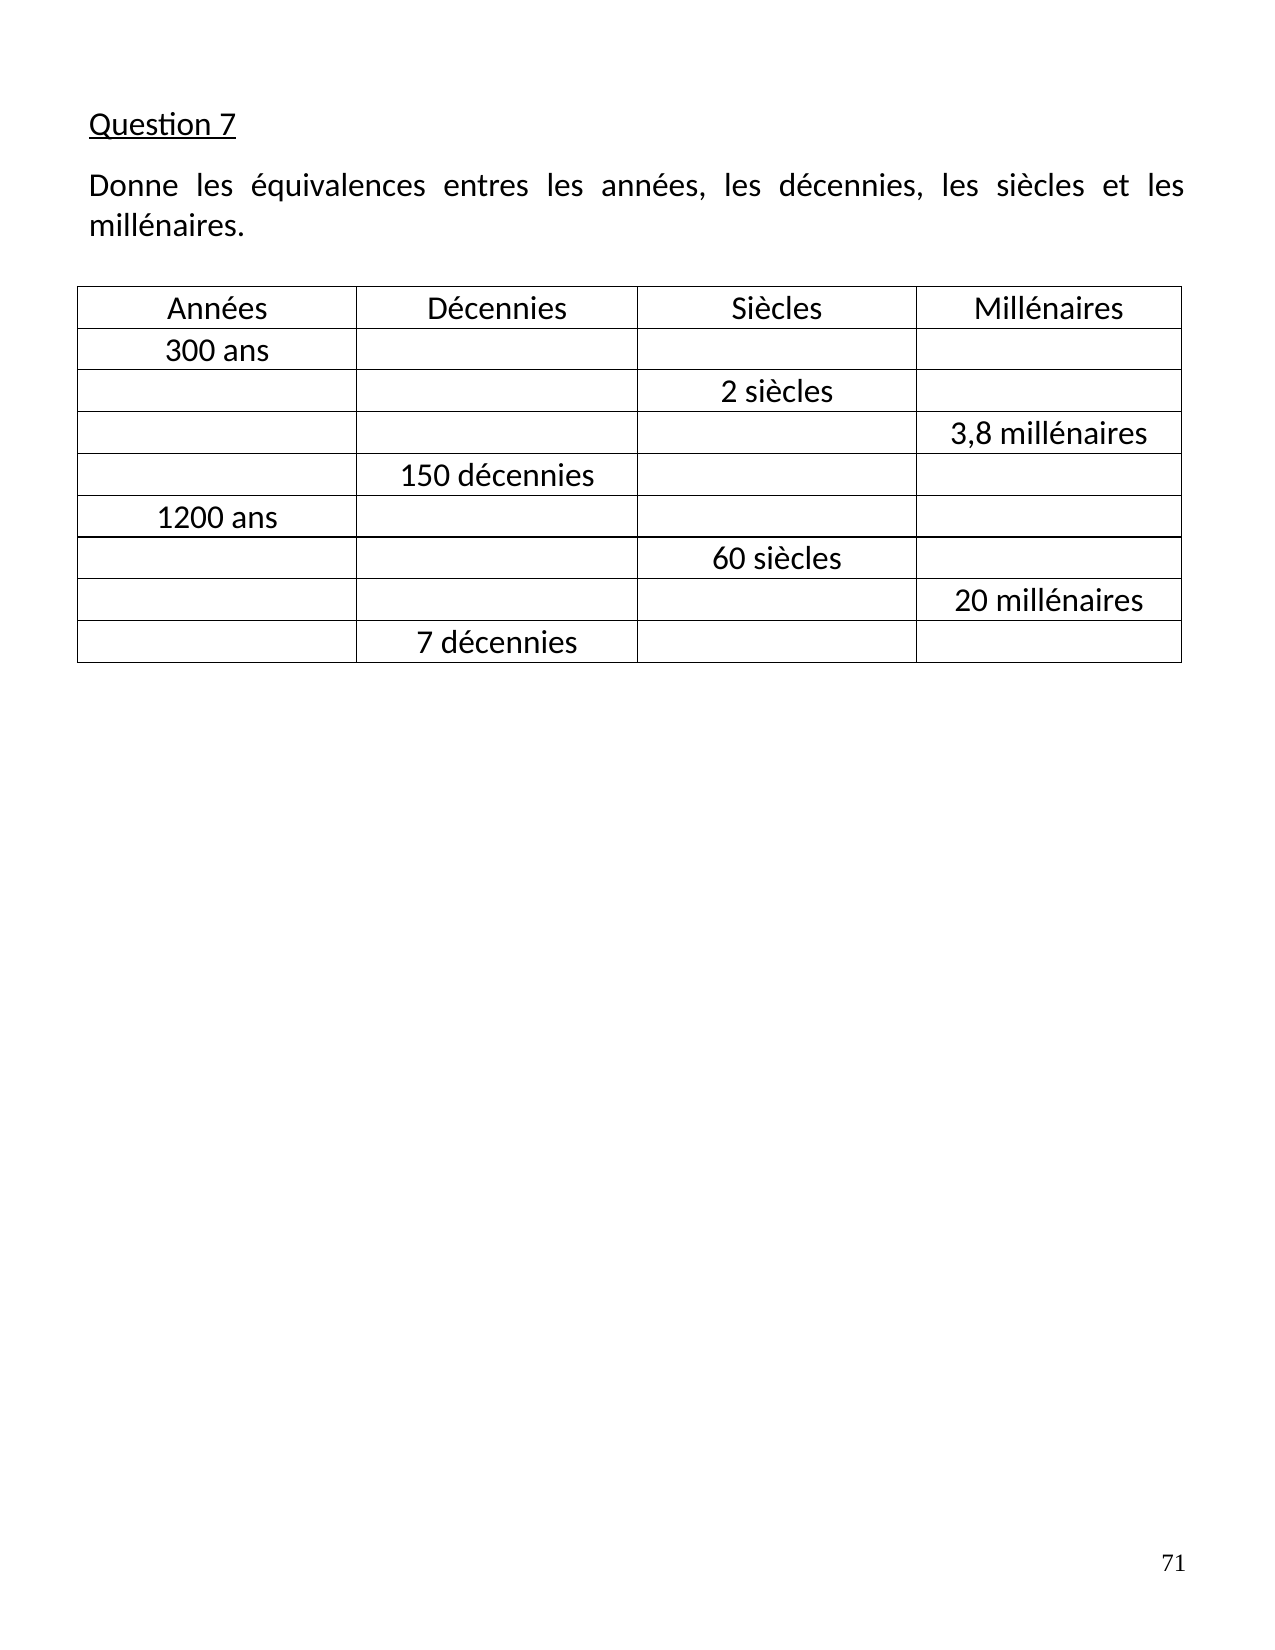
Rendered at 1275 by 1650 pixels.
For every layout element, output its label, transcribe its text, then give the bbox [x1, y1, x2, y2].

table_cell [638, 454, 916, 494]
table_cell 150 décennies [357, 454, 637, 494]
table_cell [638, 621, 916, 662]
table_cell [917, 329, 1181, 369]
table_cell [917, 538, 1181, 578]
table_cell [917, 621, 1181, 662]
table_cell [917, 454, 1181, 494]
table_cell 20 millénaires [917, 579, 1181, 620]
table_cell [357, 538, 637, 578]
table_cell 7 décennies [357, 621, 637, 662]
table_cell 300 ans [78, 329, 356, 369]
text Donne les équivalences entres les années, les décennies, les siècles et les millénaires. [89, 163, 1186, 245]
table_cell [638, 329, 916, 369]
table_cell [78, 579, 356, 620]
table_cell 3,8 millénaires [917, 412, 1181, 453]
table_cell [357, 496, 637, 536]
text Question 7 [89, 102, 1186, 143]
table_cell [917, 370, 1181, 411]
table_cell [638, 412, 916, 453]
table_header Millénaires [917, 287, 1181, 327]
table_cell [78, 412, 356, 453]
table_cell 60 siècles [638, 538, 916, 578]
table_cell [357, 412, 637, 453]
table_cell [78, 621, 356, 662]
table_cell [638, 579, 916, 620]
table_cell [357, 370, 637, 411]
table_cell 2 siècles [638, 370, 916, 411]
table_header Siècles [638, 287, 916, 327]
table_cell [638, 496, 916, 536]
table_cell [917, 496, 1181, 536]
table_cell [78, 538, 356, 578]
table_cell [357, 329, 637, 369]
table_header Décennies [357, 287, 637, 327]
table_cell [357, 579, 637, 620]
table_cell 1200 ans [78, 496, 356, 536]
table_cell [78, 370, 356, 411]
table_header Années [78, 287, 356, 327]
table_cell [78, 454, 356, 494]
